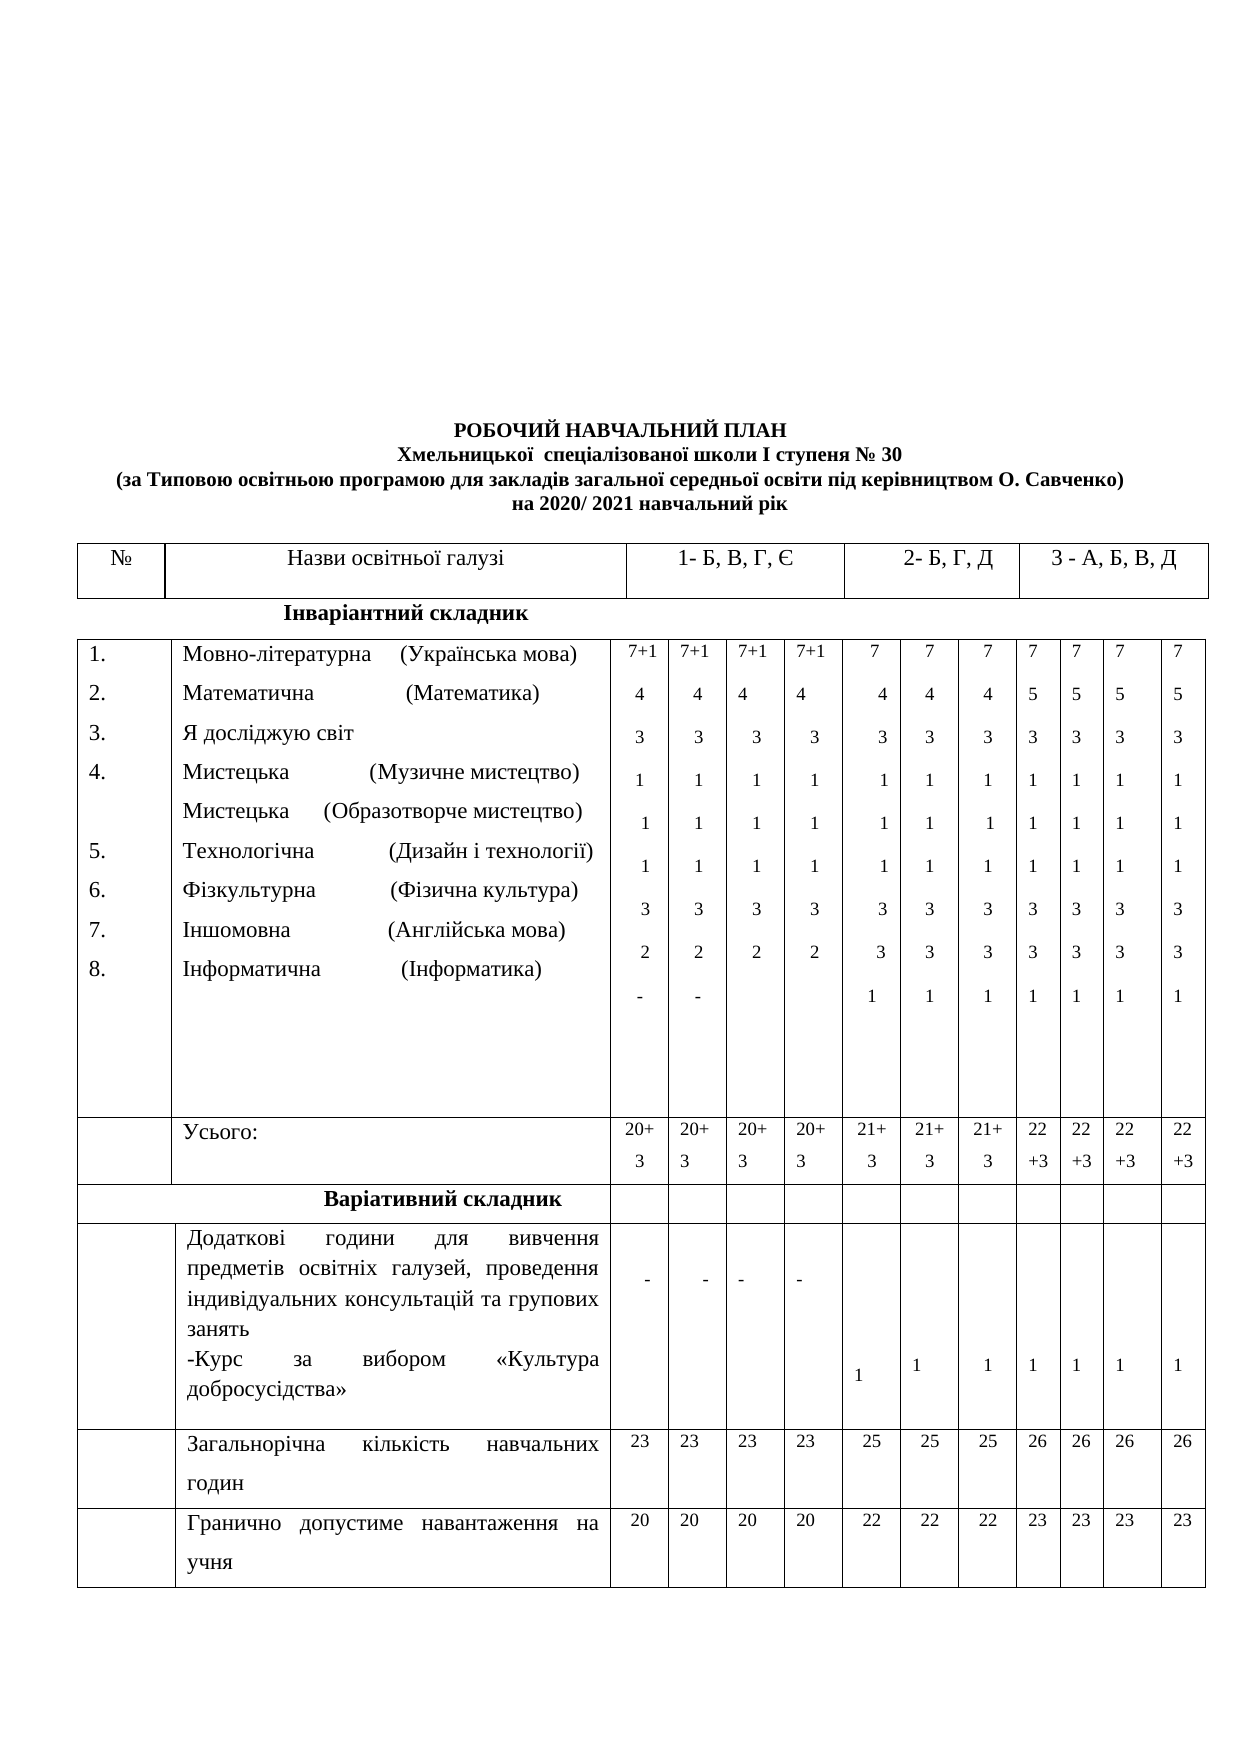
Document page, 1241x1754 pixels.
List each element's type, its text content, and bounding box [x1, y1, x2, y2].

table_header 7 5 3 1 1 1 3 3 1 [1061, 640, 1103, 1117]
table_header 7 4 3 1 1 1 3 3 1 [901, 640, 958, 1117]
table_cell [901, 1185, 958, 1223]
table_cell 20+3 [669, 1118, 726, 1184]
table_cell 22+3 [1162, 1118, 1205, 1184]
table_cell Варіативний складник [78, 1185, 610, 1223]
table_cell 20+ 3 [727, 1118, 784, 1184]
table_cell 26 [1061, 1430, 1103, 1508]
table_cell Усього: [172, 1118, 610, 1184]
table_cell 23 [611, 1430, 668, 1508]
table_cell 1 [1162, 1224, 1205, 1429]
text (за Типовою освітньою програмою для закладів загальної середньої освіти під керівництвом О. Савченко) [89, 466, 1152, 491]
table_cell 22 [901, 1509, 958, 1587]
table_cell [959, 1185, 1016, 1223]
table_header № [78, 544, 164, 598]
table_cell 23 [785, 1430, 842, 1508]
table_cell 20+ 3 [785, 1118, 842, 1184]
table_header 7 4 3 1 1 1 3 3 1 [843, 640, 900, 1117]
table_cell [78, 1430, 175, 1508]
table_cell 25 [843, 1430, 900, 1508]
table_cell 21+3 [959, 1118, 1016, 1184]
table_cell - [669, 1224, 726, 1429]
table_cell 1 [1104, 1224, 1161, 1429]
table_cell Загальнорічна кількість навчальних годин [176, 1430, 610, 1508]
table_header 7+1 4 3 1 1 1 3 2 [727, 640, 784, 1117]
table_cell - [785, 1224, 842, 1429]
table_cell 23 [1162, 1509, 1205, 1587]
table_header 7+1 4 3 1 1 1 3 2 - [611, 640, 668, 1117]
table_cell [1061, 1185, 1103, 1223]
table_cell [669, 1185, 726, 1223]
table_cell [78, 1224, 175, 1429]
table_cell [727, 1185, 784, 1223]
table_cell [78, 1118, 171, 1184]
table_cell 22+3 [1017, 1118, 1060, 1184]
table_cell 23 [1017, 1509, 1060, 1587]
table_cell Додаткові години для вивчення предметів освітніх галузей, проведення індивідуальних консультацій та групових занять -Курс за вибором «Культура добросусідства» [176, 1224, 610, 1429]
table_cell 22 +3 [1104, 1118, 1161, 1184]
table_header 7 5 3 1 1 1 3 3 1 [1162, 640, 1205, 1117]
table_header 7+1 4 3 1 1 1 3 2 [785, 640, 842, 1117]
table_cell 1 [901, 1224, 958, 1429]
subtitle РОБОЧИЙ НАВЧАЛЬНИЙ ПЛАН [89, 418, 1152, 442]
table_header 1. 2. 3. 4. 5. 6. 7. 8. [78, 640, 171, 1117]
table_header 3 - А, Б, В, Д [1020, 544, 1208, 598]
table_header 1- Б, В, Г, Є [627, 544, 844, 598]
table_cell 20 [669, 1509, 726, 1587]
table_cell [1104, 1185, 1161, 1223]
table_cell 23 [1061, 1509, 1103, 1587]
table_cell 1 [1017, 1224, 1060, 1429]
text на 2020/ 2021 навчальний рік [89, 491, 1152, 514]
table_header 7 5 3 1 1 1 3 3 1 [1017, 640, 1060, 1117]
table_cell 22+3 [1061, 1118, 1103, 1184]
table_cell 23 [669, 1430, 726, 1508]
table_cell 20+3 [611, 1118, 668, 1184]
table_cell 20 [785, 1509, 842, 1587]
table_cell 1 [843, 1224, 900, 1429]
table_cell 26 [1162, 1430, 1205, 1508]
table_cell 1 [1061, 1224, 1103, 1429]
table_cell 25 [959, 1430, 1016, 1508]
table_cell [611, 1185, 668, 1223]
table_cell 23 [727, 1430, 784, 1508]
table_header 7 5 3 1 1 1 3 3 1 [1104, 640, 1161, 1117]
table_header Назви освітньої галузі [166, 544, 626, 598]
table_cell 23 [1104, 1509, 1161, 1587]
table_cell - [611, 1224, 668, 1429]
table_header 7+1 4 3 1 1 1 3 2 - [669, 640, 726, 1117]
table_cell [785, 1185, 842, 1223]
table_cell [1017, 1185, 1060, 1223]
table_cell 25 [901, 1430, 958, 1508]
table_cell 20 [727, 1509, 784, 1587]
subtitle Хмельницької спеціалізованої школи І ступеня № 30 [89, 442, 1152, 466]
table_cell 22 [959, 1509, 1016, 1587]
table_cell - [727, 1224, 784, 1429]
table_cell 21+ 3 [843, 1118, 900, 1184]
table_cell [843, 1185, 900, 1223]
table_cell 26 [1017, 1430, 1060, 1508]
table_header Мовно-літературна (Українська мова) Математична (Математика) Я досліджую світ Мистецька (Музичне мистецтво) Мистецька (Образотворче мистецтво) Технологічна (Дизайн і технології) Фізкультурна (Фізична культура) Іншомовна (Англійська мова) Інформатична (Інформатика) [172, 640, 610, 1117]
table_cell 22 [843, 1509, 900, 1587]
table_cell 1 [959, 1224, 1016, 1429]
table_header 2- Б, Г, Д [845, 544, 1019, 598]
text Інваріантний складник [89, 599, 1152, 625]
table_cell 20 [611, 1509, 668, 1587]
table_cell 21+3 [901, 1118, 958, 1184]
table_cell [1162, 1185, 1205, 1223]
table_header 7 4 3 1 1 1 3 3 1 [959, 640, 1016, 1117]
table_cell 26 [1104, 1430, 1161, 1508]
table_cell [78, 1509, 175, 1587]
table_cell Гранично допустиме навантаження на учня [176, 1509, 610, 1587]
